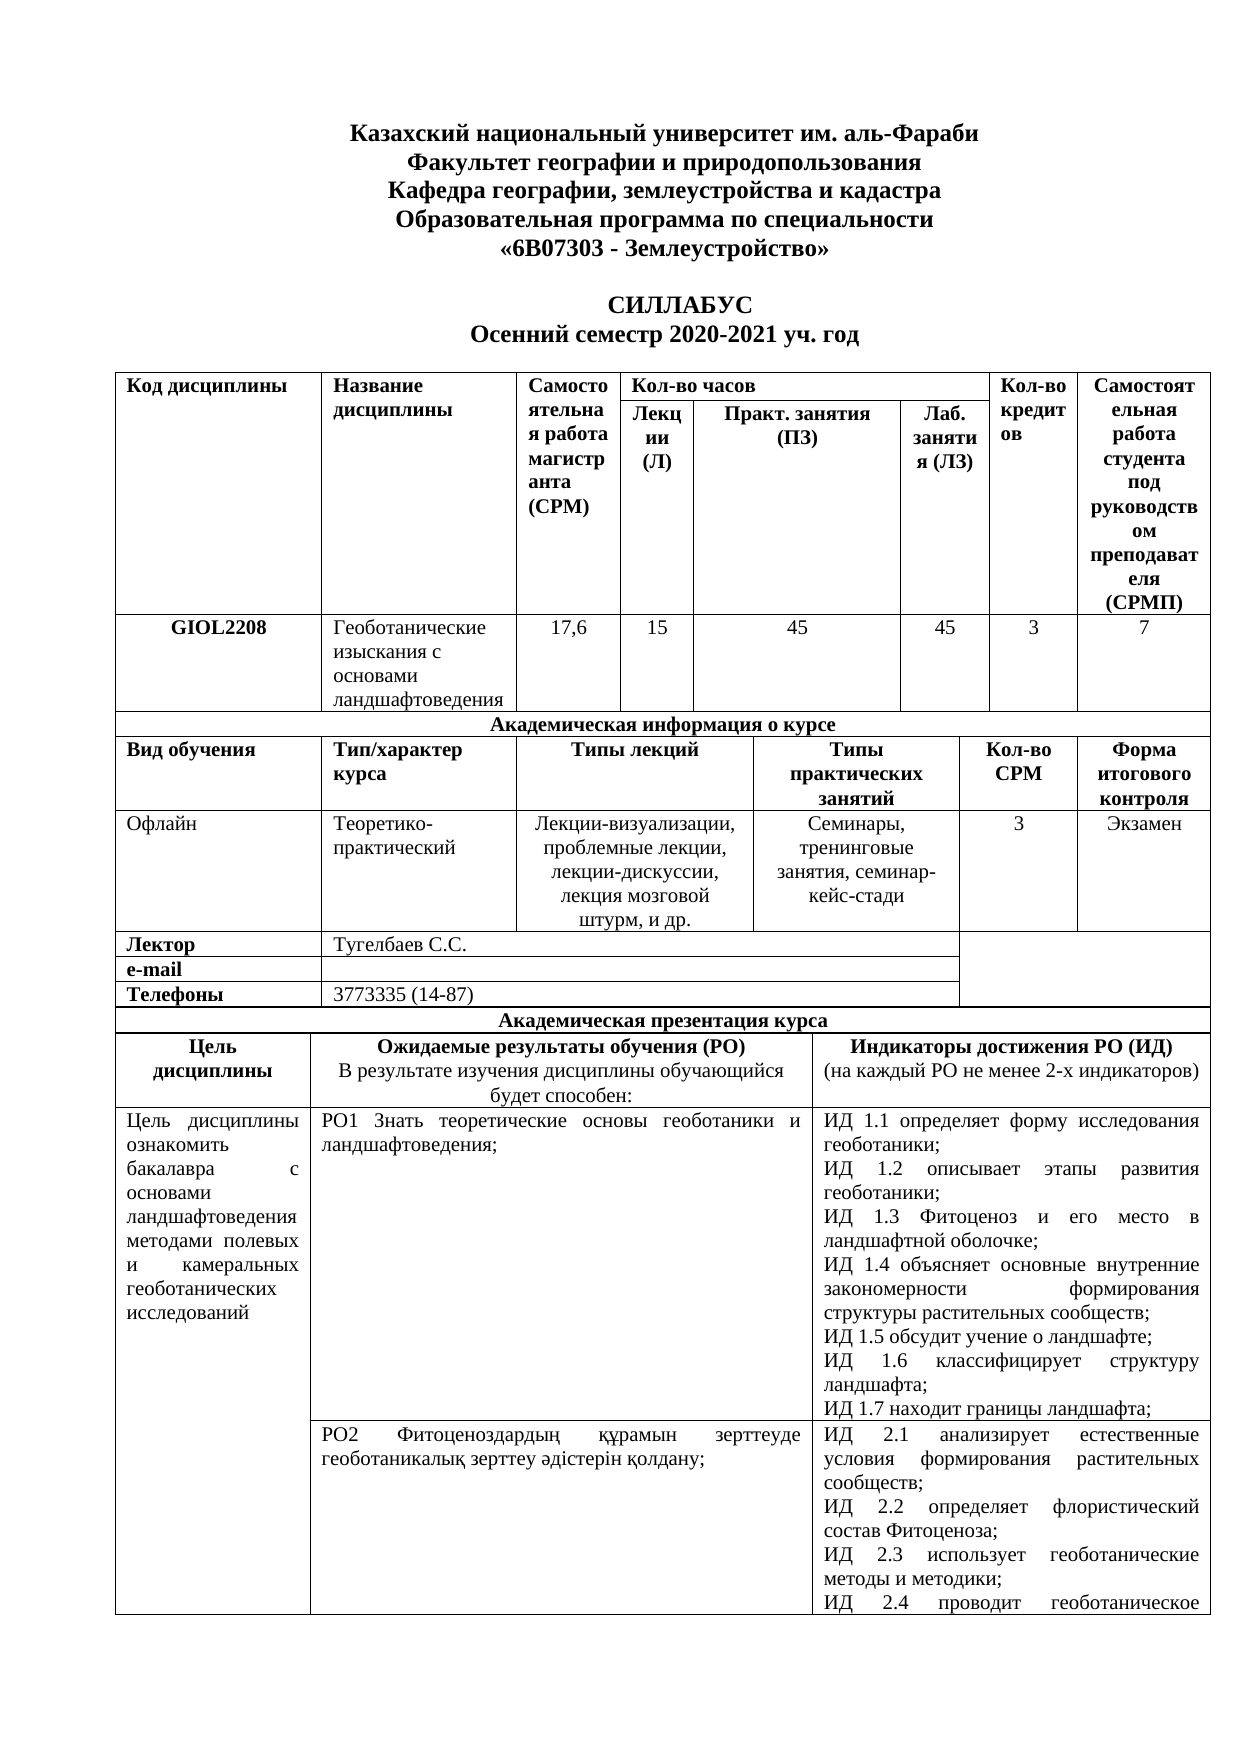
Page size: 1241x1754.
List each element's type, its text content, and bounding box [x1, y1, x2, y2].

table_header Индикаторы достижения РО (ИД) (на каждый РО не менее 2-х индикаторов) [813, 1034, 1210, 1107]
table_header Академическая презентация курса [116, 1008, 1210, 1032]
table_cell Типы лекций [517, 737, 753, 809]
table_cell 45 [901, 615, 989, 711]
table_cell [311, 1421, 812, 1614]
table_cell Форма итогового контроля [1078, 737, 1210, 809]
table_cell 3773335 (14-87) [322, 982, 959, 1006]
table_cell Лаб. занятия (ЛЗ) [901, 401, 989, 614]
table_cell e-mail [116, 957, 321, 981]
table_header Цель дисциплины [116, 1034, 310, 1107]
text СИЛЛАБУС [177, 291, 1152, 319]
table_header Самостоятельная работа студента под руководством преподавателя (СРМП) [1078, 373, 1210, 614]
table_header Код дисциплины [116, 373, 321, 614]
table_cell Практ. занятия (ПЗ) [694, 401, 900, 614]
table_cell Академическая информация о курсе [116, 712, 1210, 736]
text Факультет географии и природопользования [177, 147, 1152, 176]
table_header Самостоятельная работа магистранта (СРМ) [517, 373, 620, 614]
table_cell 3 [990, 615, 1077, 711]
table_cell Лекции (Л) [621, 401, 693, 614]
table_cell Тугелбаев С.С. [322, 932, 959, 956]
table_cell Экзамен [1078, 811, 1210, 931]
table_cell 7 [1078, 615, 1210, 711]
table_cell Телефоны [116, 982, 321, 1006]
table_cell Семинары, тренинговые занятия, семинар-кейс-стади [754, 811, 959, 931]
text Осенний семестр 2020-2021 уч. год [177, 319, 1152, 348]
table_header Ожидаемые результаты обучения (РО) В результате изучения дисциплины обучающийся будет способен: [311, 1034, 812, 1107]
table_cell Геоботанические изыскания с основами ландшафтоведения [322, 615, 516, 711]
table_cell Кол-во СРМ [960, 737, 1077, 809]
table_cell Теоретико-практический [322, 811, 516, 931]
table_cell Лектор [116, 932, 321, 956]
table_header Название дисциплины [322, 373, 516, 614]
table_cell 17,6 [517, 615, 620, 711]
table_cell [960, 932, 1210, 1006]
text Кафедра географии, землеустройства и кадастра [177, 176, 1152, 204]
table_header Кол-во кредитов [990, 373, 1077, 614]
table_cell Цель дисциплины ознакомить бакалавра с основами ландшафтоведения методами полевых и камеральных геоботанических исследований [116, 1108, 310, 1614]
table_cell Офлайн [116, 811, 321, 931]
table_cell РО1 Знать теоретические основы геоботаники и ландшафтоведения; [311, 1108, 812, 1420]
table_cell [813, 1421, 1210, 1614]
table_cell Вид обучения [116, 737, 321, 809]
table_cell [322, 957, 959, 981]
table_cell GIOL2208 [116, 615, 321, 711]
table_cell Типы практических занятий [754, 737, 959, 809]
text «6В07303 - Землеустройство» [177, 233, 1152, 262]
table_cell 15 [621, 615, 693, 711]
table_cell 3 [960, 811, 1077, 931]
table_cell 45 [694, 615, 900, 711]
table_cell Тип/характер курса [322, 737, 516, 809]
table_cell Лекции-визуализации, проблемные лекции, лекции-дискуссии, лекция мозговой штурм, и др. [517, 811, 753, 931]
table_header Кол-во часов [621, 373, 989, 400]
text Казахский национальный университет им. аль-Фараби [177, 118, 1152, 147]
table_cell ИД 1.1 определяет форму исследования геоботаники; ИД 1.2 описывает этапы развития геоботаники; ИД 1.3 Фитоценоз и его место в ландшафтной оболочке; ИД 1.4 объясняет основные внутренние закономерности формирования структуры растительных сообществ; ИД 1.5 обсудит учение о ландшафте; ИД 1.6 классифицирует структуру ландшафта; ИД 1.7 находит границы ландшафта; [813, 1108, 1210, 1420]
text Образовательная программа по специальности [177, 204, 1152, 233]
